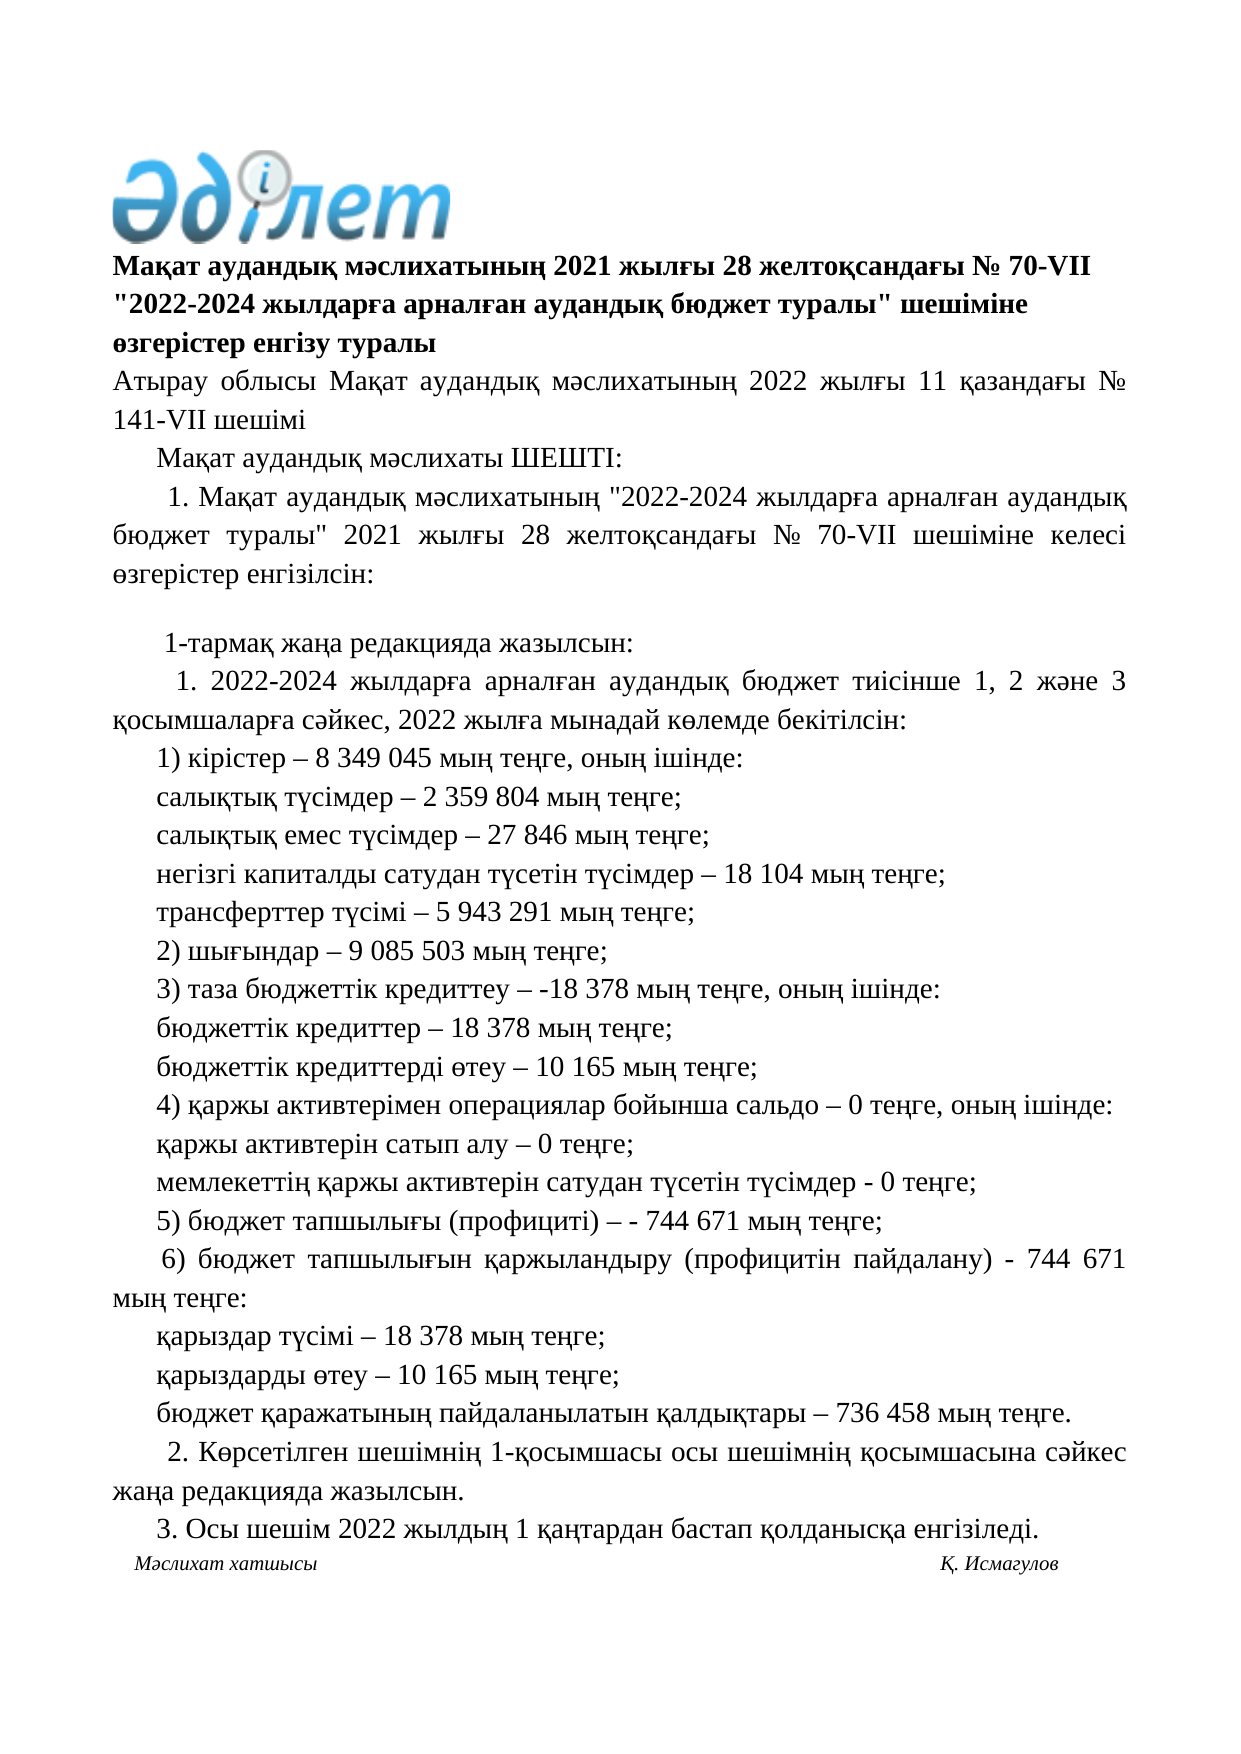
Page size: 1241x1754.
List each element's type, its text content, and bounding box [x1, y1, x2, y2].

table_header Мәслихат хатшысы [101, 1550, 939, 1581]
text 3. Осы шешім 2022 жылдың 1 қаңтардан бастап қолданысқа енгiзiледi. [112, 1511, 1128, 1545]
text салықтық емес түсімдер – 27 846 мың теңге; [112, 817, 1128, 851]
text қаржы активтерін сатып алу – 0 теңге; [112, 1126, 1128, 1159]
text трансферттер түсімі – 5 943 291 мың теңге; [112, 894, 1128, 928]
text қарыздар түсімі – 18 378 мың теңге; [112, 1318, 1128, 1352]
text 1) кірістер – 8 349 045 мың теңге, оның ішінде: [112, 740, 1128, 774]
text салықтық түсімдер – 2 359 804 мың теңге; [112, 779, 1128, 812]
text 4) қаржы активтерімен операциялар бойынша сальдо – 0 теңге, оның ішінде: [112, 1087, 1128, 1121]
text 1-тармақ жаңа редакцияда жазылсын: [112, 625, 1128, 658]
text 5) бюджет тапшылығы (профициті) – - 744 671 мың теңге; [112, 1203, 1128, 1236]
text мемлекеттің қаржы активтерін сатудан түсетін түсімдер - 0 теңге; [112, 1164, 1128, 1198]
text Мақат аудандық мәслихатының 2021 жылғы 28 желтоқсандағы № 70-VII "2022-2024 жылдарға арналған аудандық бюджет туралы" шешіміне өзгерістер енгізу туралы [112, 248, 1128, 358]
text негізгі капиталды сатудан түсетін түсімдер – 18 104 мың теңге; [112, 856, 1128, 889]
text 2. Көрсетілген шешімнің 1-қосымшасы осы шешімнің қосымшасына сәйкес жаңа редакцияда жазылсын. [112, 1434, 1128, 1506]
text бюджеттік кредиттерді өтеу – 10 165 мың теңге; [112, 1049, 1128, 1082]
text Мақат аудандық мәслихаты ШЕШТІ: [112, 440, 1128, 474]
text қарыздарды өтеу – 10 165 мың теңге; [112, 1357, 1128, 1391]
text бюджеттік кредиттер – 18 378 мың теңге; [112, 1010, 1128, 1044]
text 6) бюджет тапшылығын қаржыландыру (профицитін пайдалану) - 744 671 мың теңге: [112, 1241, 1128, 1313]
table_header Қ. Исмагулов [939, 1550, 1240, 1581]
text бюджет қаражатының пайдаланылатын қалдықтары – 736 458 мың теңге. [112, 1396, 1128, 1429]
text Атырау облысы Мақат аудандық мәслихатының 2022 жылғы 11 қазандағы № 141-VII шешімі [112, 363, 1128, 435]
text 2) шығындар – 9 085 503 мың теңге; [112, 933, 1128, 967]
picture [112, 150, 451, 244]
text 3) таза бюджеттік кредиттеу – -18 378 мың теңге, оның ішінде: [112, 972, 1128, 1005]
text 1. Мақат аудандық мәслихатының "2022-2024 жылдарға арналған аудандық бюджет туралы" 2021 жылғы 28 желтоқсандағы № 70-VII шешіміне келесі өзгерістер енгізілсін: [112, 479, 1128, 589]
text 1. 2022-2024 жылдарға арналған аудандық бюджет тиiсiнше 1, 2 және 3 қосымшаларға сәйкес, 2022 жылға мынадай көлемде бекiтiлсiн: [112, 663, 1128, 735]
